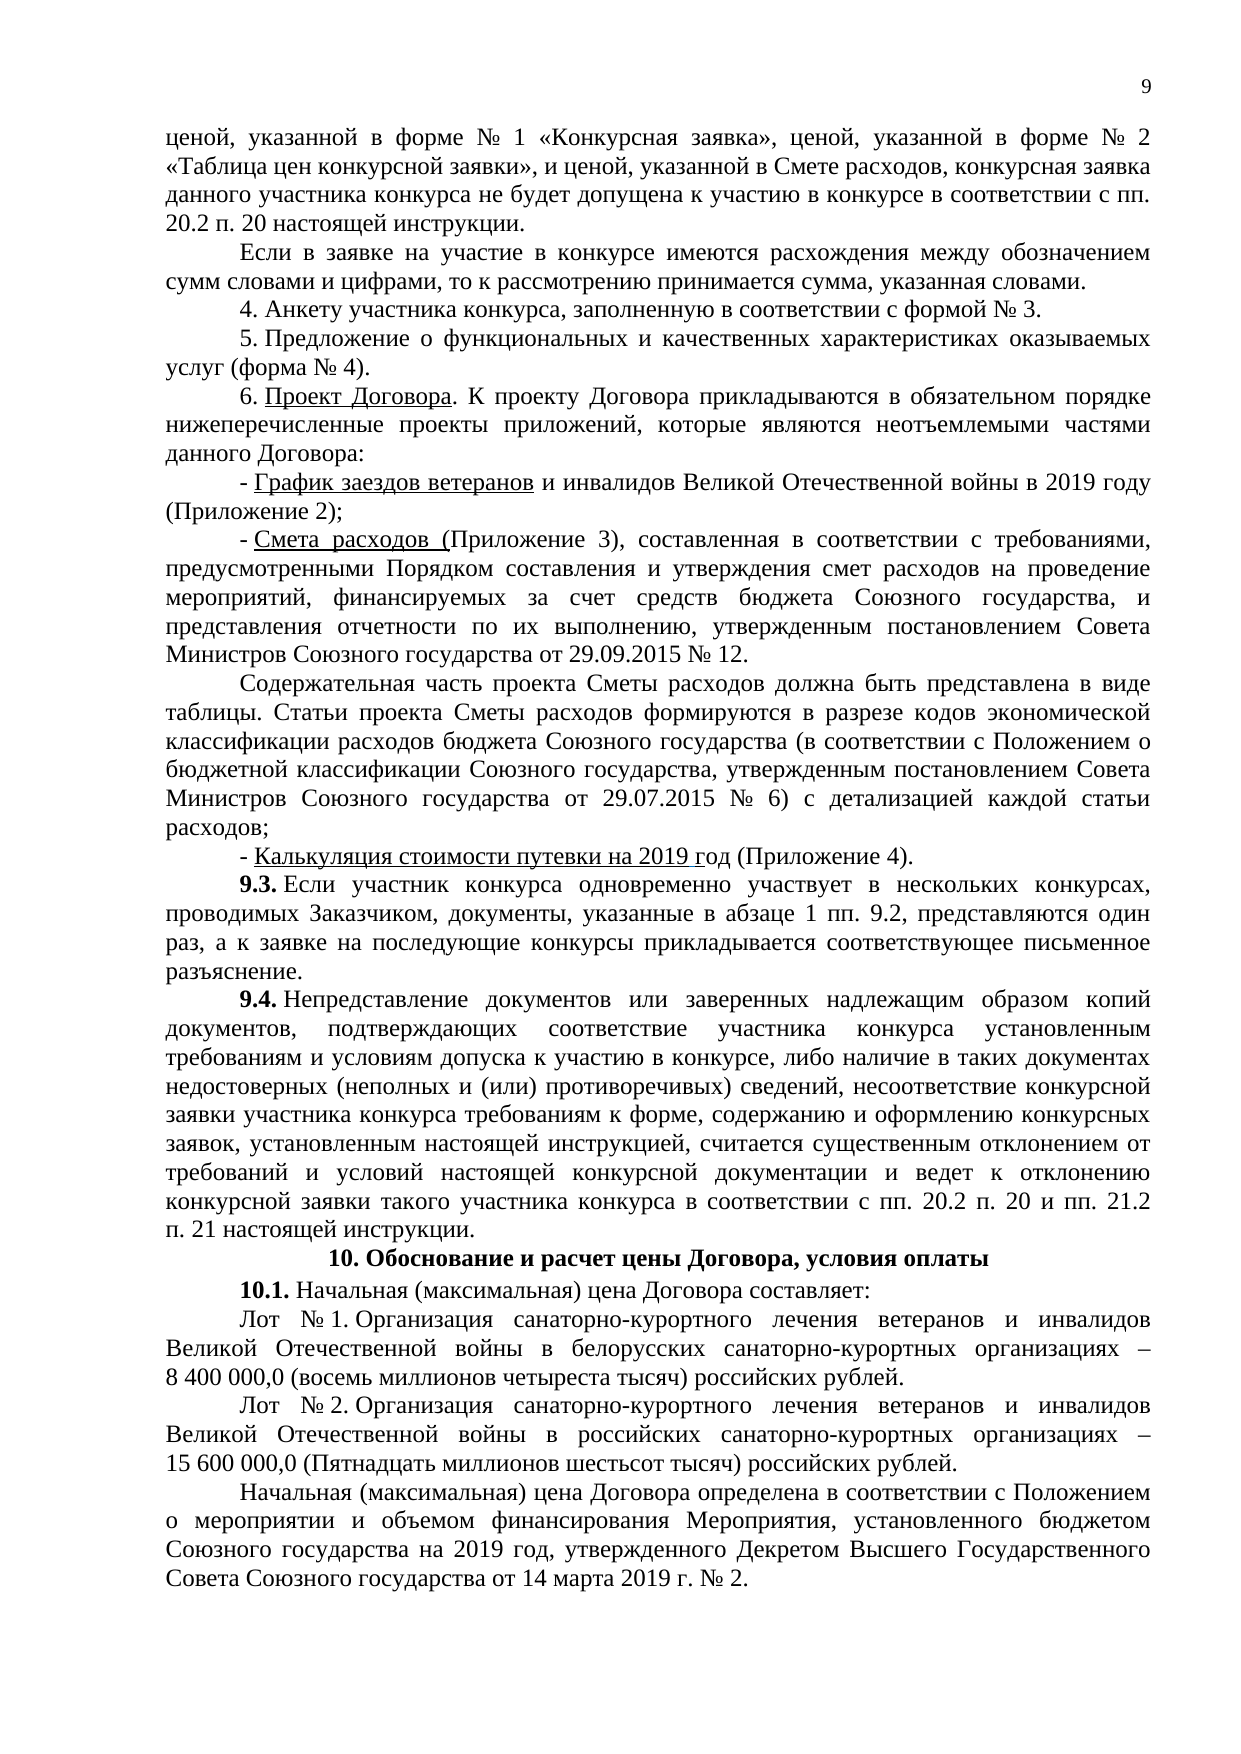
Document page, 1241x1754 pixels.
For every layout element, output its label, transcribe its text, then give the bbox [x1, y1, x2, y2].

text Лот № 1. Организация санаторно-курортного лечения ветеранов и инвалидов Великой Отечественной войны в белорусских санаторно-курортных организациях – 8 400 000,0 (восемь миллионов четыреста тысяч) российских рублей. [165, 1304, 1152, 1390]
text - График заездов ветеранов и инвалидов Великой Отечественной войны в 2019 году (Приложение 2); [165, 467, 1152, 524]
text 9.4. Непредставление документов или заверенных надлежащим образом копий документов, подтверждающих соответствие участника конкурса установленным требованиям и условиям допуска к участию в конкурсе, либо наличие в таких документах недостоверных (неполных и (или) противоречивых) сведений, несоответствие конкурсной заявки участника конкурса требованиям к форме, содержанию и оформлению конкурсных заявок, установленным настоящей инструкцией, считается существенным отклонением от требований и условий настоящей конкурсной документации и ведет к отклонению конкурсной заявки такого участника конкурса в соответствии с пп. 20.2 п. 20 и пп. 21.2 п. 21 настоящей инструкции. [165, 984, 1152, 1243]
text - Смета расходов (Приложение 3), составленная в соответствии с требованиями, предусмотренными Порядком составления и утверждения смет расходов на проведение мероприятий, финансируемых за счет средств бюджета Союзного государства, и представления отчетности по их выполнению, утвержденным постановлением Совета Министров Союзного государства от 29.09.2015 № 12. [165, 524, 1152, 668]
text 6. Проект Договора. К проекту Договора прикладываются в обязательном порядке нижеперечисленные проекты приложений, которые являются неотъемлемыми частями данного Договора: [165, 381, 1152, 467]
text Лот № 2. Организация санаторно-курортного лечения ветеранов и инвалидов Великой Отечественной войны в российских санаторно-курортных организациях – 15 600 000,0 (Пятнадцать миллионов шестьсот тысяч) российских рублей. [165, 1390, 1152, 1477]
text 9.3. Если участник конкурса одновременно участвует в нескольких конкурсах, проводимых Заказчиком, документы, указанные в абзаце 1 пп. 9.2, представляются один раз, а к заявке на последующие конкурсы прикладывается соответствующее письменное разъяснение. [165, 869, 1152, 984]
text 10.1. Начальная (максимальная) цена Договора составляет: [165, 1275, 1152, 1304]
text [165, 122, 1152, 237]
text 4. Анкету участника конкурса, заполненную в соответствии с формой № 3. [165, 294, 1152, 323]
text 5. Предложение о функциональных и качественных характеристиках оказываемых услуг (форма № 4). [165, 323, 1152, 381]
text Содержательная часть проекта Сметы расходов должна быть представлена в виде таблицы. Статьи проекта Сметы расходов формируются в разрезе кодов экономической классификации расходов бюджета Союзного государства (в соответствии с Положением о бюджетной классификации Союзного государства, утвержденным постановлением Совета Министров Союзного государства от 29.07.2015 № 6) с детализацией каждой статьи расходов; [165, 668, 1152, 841]
text 10. Обоснование и расчет цены Договора, условия оплаты [165, 1243, 1152, 1272]
text Если в заявке на участие в конкурсе имеются расхождения между обозначением сумм словами и цифрами, то к рассмотрению принимается сумма, указанная словами. [165, 237, 1152, 294]
text Начальная (максимальная) цена Договора определена в соответствии с Положением о мероприятии и объемом финансирования Мероприятия, установленного бюджетом Союзного государства на 2019 год, утвержденного Декретом Высшего Государственного Совета Союзного государства от 14 марта 2019 г. № 2. [165, 1477, 1152, 1592]
text - Калькуляция стоимости путевки на 2019 год (Приложение 4). [165, 841, 1152, 869]
